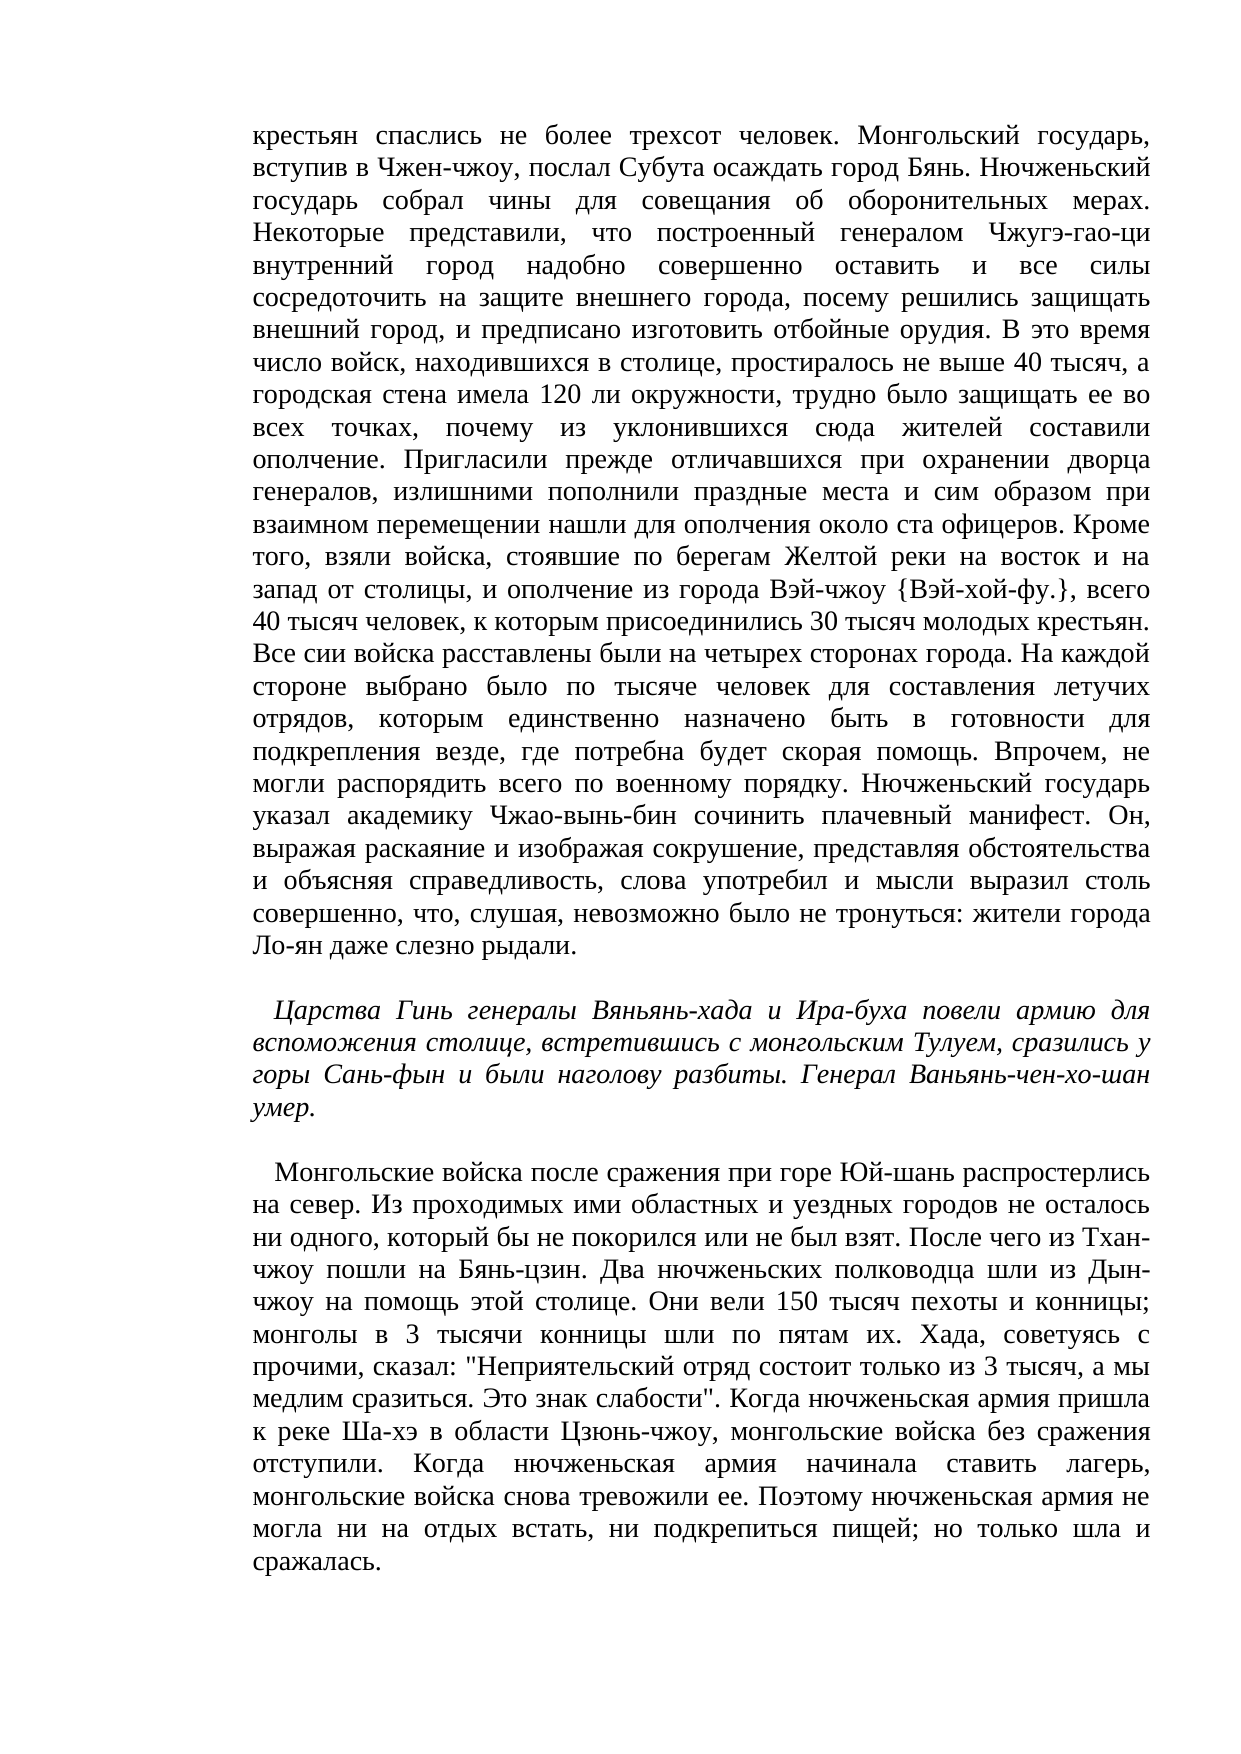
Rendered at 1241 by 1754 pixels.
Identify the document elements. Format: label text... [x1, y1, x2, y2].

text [252, 118, 1152, 960]
text Царства Гинь генералы Вяньянь-хада и Ира-буха повели армию для вспоможения столице, встретившись с монгольским Тулуем, сразились у горы Сань-фын и были наголову разбиты. Генерал Ваньянь-чен-хо-шан умер. [252, 993, 1152, 1122]
text Монгольские войска после сражения при горе Юй-шань распростерлись на север. Из проходимых ими областных и уездных городов не осталось ни одного, который бы не покорился или не был взят. После чего из Тхан-чжоу пошли на Бянь-цзин. Два нючженьских полководца шли из Дын-чжоу на помощь этой столице. Они вели 150 тысяч пехоты и конницы; монголы в 3 тысячи конницы шли по пятам их. Хада, советуясь с прочими, сказал: "Неприятельский отряд состоит только из 3 тысяч, а мы медлим сразиться. Это знак слабости". Когда нючженьская армия пришла к реке Ша-хэ в области Цзюнь-чжоу, монгольские войска без сражения отступили. Когда нючженьская армия начинала ставить лагерь, монгольские войска снова тревожили ее. Поэтому нючженьская армия не могла ни на отдых встать, ни подкрепиться пищей; но только шла и сражалась. [252, 1155, 1152, 1576]
